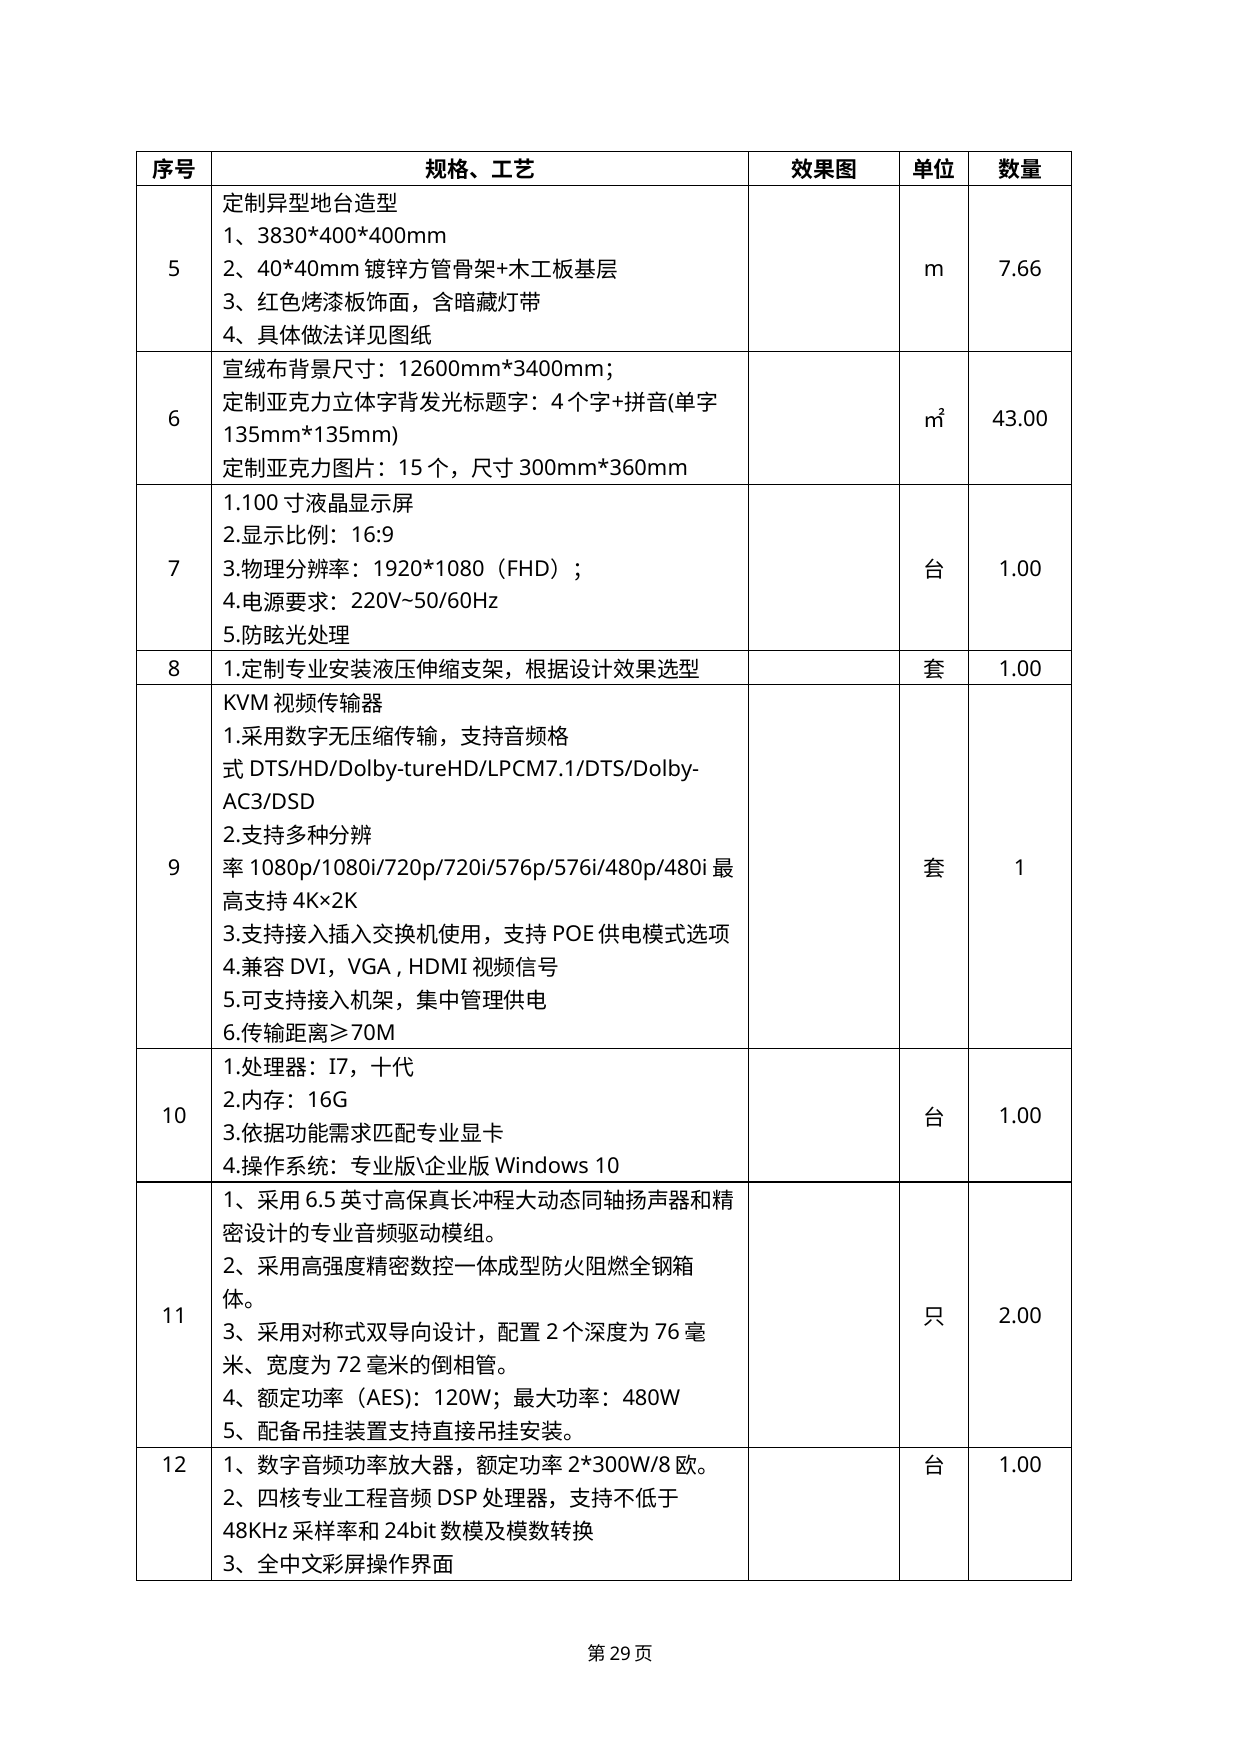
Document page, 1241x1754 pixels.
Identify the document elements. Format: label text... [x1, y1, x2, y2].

table_cell 1.100寸液晶显示屏 2.显示比例：16:9 3.物理分辨率：1920*1080（FHD）； 4.电源要求：220V~50/60Hz 5.防眩光处理 [212, 485, 748, 650]
table_cell 1.00 [969, 1448, 1071, 1580]
table_cell 6 [137, 352, 211, 484]
table_cell 9 [137, 685, 211, 1048]
table_cell 7 [137, 485, 211, 650]
table_cell 1、采用6.5英寸高保真长冲程大动态同轴扬声器和精密设计的专业音频驱动模组。 2、采用高强度精密数控一体成型防火阻燃全钢箱体。 3、采用对称式双导向设计，配置2个深度为76毫米、宽度为72毫米的倒相管。 4、额定功率（AES)：120W；最大功率：480W 5、配备吊挂装置支持直接吊挂安装。 [212, 1183, 748, 1447]
table_cell [749, 1049, 899, 1181]
table_cell [749, 352, 899, 484]
table_cell 10 [137, 1049, 211, 1181]
table_header 单位 [900, 152, 968, 184]
table_cell [749, 1183, 899, 1447]
table_cell [749, 685, 899, 1048]
table_cell 只 [900, 1183, 968, 1447]
table_cell KVM视频传输器 1.采用数字无压缩传输，支持音频格式DTS/HD/Dolby-tureHD/LPCM7.1/DTS/Dolby-AC3/DSD 2.支持多种分辨率1080p/1080i/720p/720i/576p/576i/480p/480i最高支持4K×2K 3.支持接入插入交换机使用，支持POE供电模式选项 4.兼容DVI，VGA , HDMI视频信号 5.可支持接入机架，集中管理供电 6.传输距离≥70M [212, 685, 748, 1048]
table_cell 1.00 [969, 651, 1071, 684]
table_cell 套 [900, 685, 968, 1048]
table_cell [749, 1448, 899, 1580]
table_cell 1.00 [969, 1049, 1071, 1181]
table_cell 5 [137, 186, 211, 351]
table_cell [749, 485, 899, 650]
table_header 效果图 [749, 152, 899, 184]
table_header 序号 [137, 152, 211, 184]
table_cell 1.定制专业安装液压伸缩支架，根据设计效果选型 [212, 651, 748, 684]
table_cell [212, 1448, 748, 1580]
table_cell 台 [900, 1448, 968, 1580]
table_cell 7.66 [969, 186, 1071, 351]
table_cell m [900, 186, 968, 351]
table_cell 宣绒布背景尺寸：12600mm*3400mm； 定制亚克力立体字背发光标题字：4个字+拼音(单字135mm*135mm) 定制亚克力图片：15个，尺寸300mm*360mm [212, 352, 748, 484]
table_cell [749, 651, 899, 684]
table_cell 1.00 [969, 485, 1071, 650]
table_header 规格、工艺 [212, 152, 748, 184]
table_cell 台 [900, 485, 968, 650]
table_cell 2.00 [969, 1183, 1071, 1447]
table_cell 8 [137, 651, 211, 684]
table_cell 1.处理器：I7，十代 2.内存：16G 3.依据功能需求匹配专业显卡 4.操作系统：专业版\企业版 Windows 10 [212, 1049, 748, 1181]
table_cell 定制异型地台造型 1、3830*400*400mm 2、40*40mm镀锌方管骨架+木工板基层 3、红色烤漆板饰面，含暗藏灯带 4、具体做法详见图纸 [212, 186, 748, 351]
table_cell 1 [969, 685, 1071, 1048]
table_cell 12 [137, 1448, 211, 1580]
table_cell 11 [137, 1183, 211, 1447]
table_header 数量 [969, 152, 1071, 184]
table_cell 套 [900, 651, 968, 684]
table_cell 台 [900, 1049, 968, 1181]
table_cell [749, 186, 899, 351]
table_cell 43.00 [969, 352, 1071, 484]
table_cell ㎡ [900, 352, 968, 484]
